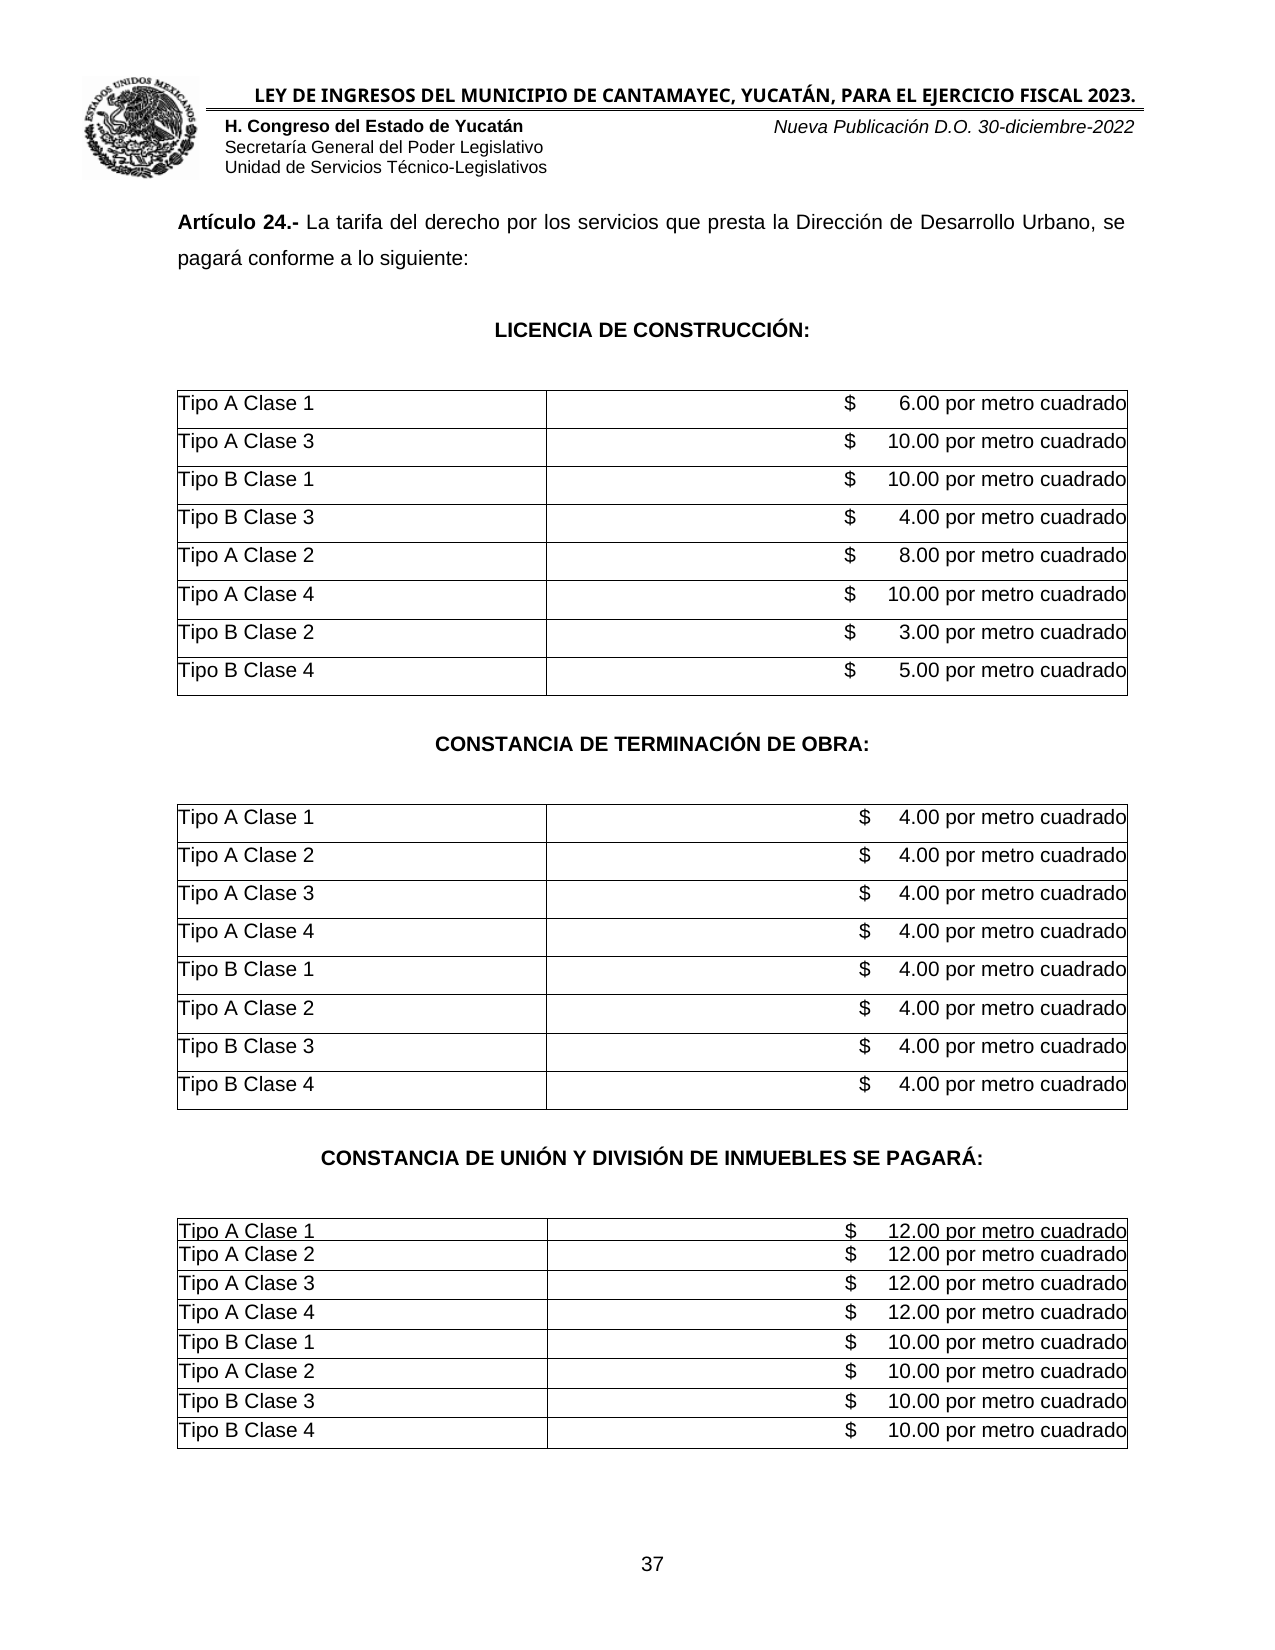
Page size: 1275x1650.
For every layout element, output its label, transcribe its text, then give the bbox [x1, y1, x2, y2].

table_cell Tipo A Clase 2 [178, 543, 546, 580]
table_cell $ [548, 1241, 857, 1269]
table_cell Tipo B Clase 4 [178, 1418, 547, 1447]
table_cell 10.00 por metro cuadrado [857, 1330, 1127, 1358]
table_cell 10.00 por metro cuadrado [857, 1359, 1127, 1387]
table_cell 10.00 por metro cuadrado [857, 1389, 1127, 1417]
table_cell $ [547, 957, 871, 994]
table_cell 10.00 por metro cuadrado [856, 467, 1127, 504]
text CONSTANCIA DE UNIÓN Y DIVISIÓN DE INMUEBLES SE PAGARÁ: [177, 1146, 1127, 1169]
table_cell Tipo A Clase 2 [178, 1241, 547, 1269]
table_cell Tipo B Clase 3 [178, 1034, 546, 1071]
table_cell 4.00 por metro cuadrado [871, 957, 1127, 994]
table_cell $ [547, 581, 856, 618]
table_header Tipo A Clase 1 [178, 391, 546, 428]
table_cell $ [547, 429, 856, 466]
table_cell 10.00 por metro cuadrado [857, 1418, 1127, 1447]
table_cell $ [547, 658, 856, 695]
table_cell Tipo B Clase 3 [178, 505, 546, 542]
table_cell $ [547, 505, 856, 542]
table_cell 3.00 por metro cuadrado [856, 620, 1127, 657]
table_cell Tipo A Clase 3 [178, 429, 546, 466]
table_cell $ [547, 467, 856, 504]
table_cell $ [547, 620, 856, 657]
table_cell Tipo B Clase 1 [178, 467, 546, 504]
table_cell Tipo A Clase 4 [178, 581, 546, 618]
table_header 12.00 por metro cuadrado [857, 1219, 1127, 1240]
table_cell $ [547, 881, 871, 918]
table_cell Tipo B Clase 3 [178, 1389, 547, 1417]
table_header 6.00 por metro cuadrado [856, 391, 1127, 428]
table_cell Tipo B Clase 4 [178, 1072, 546, 1109]
table_cell $ [547, 1034, 871, 1071]
table_cell 4.00 por metro cuadrado [871, 1034, 1127, 1071]
table_cell 4.00 por metro cuadrado [871, 1072, 1127, 1109]
table_cell 12.00 por metro cuadrado [857, 1300, 1127, 1329]
table_cell Tipo A Clase 3 [178, 881, 546, 918]
table_cell $ [547, 843, 871, 880]
text CONSTANCIA DE TERMINACIÓN DE OBRA: [177, 732, 1127, 756]
table_cell Tipo B Clase 1 [178, 957, 546, 994]
text LICENCIA DE CONSTRUCCIÓN: [177, 318, 1127, 342]
table_cell 4.00 por metro cuadrado [871, 843, 1127, 880]
table_cell Tipo B Clase 2 [178, 620, 546, 657]
table_cell $ [548, 1389, 857, 1417]
table_cell Tipo B Clase 4 [178, 658, 546, 695]
table_cell Tipo A Clase 2 [178, 843, 546, 880]
table_cell Tipo A Clase 4 [178, 1300, 547, 1329]
table_header Tipo A Clase 1 [178, 1219, 547, 1240]
table_cell 12.00 por metro cuadrado [857, 1241, 1127, 1269]
table_cell $ [547, 995, 871, 1032]
table_cell Tipo B Clase 1 [178, 1330, 547, 1358]
table_cell $ [547, 543, 856, 580]
table_header Tipo A Clase 1 [178, 805, 546, 842]
table_cell $ [547, 1072, 871, 1109]
table_cell $ [548, 1300, 857, 1329]
table_cell Tipo A Clase 2 [178, 1359, 547, 1387]
table_header $ [548, 1219, 857, 1240]
table_cell Tipo A Clase 2 [178, 995, 546, 1032]
table_cell Tipo A Clase 4 [178, 919, 546, 956]
table_cell 5.00 por metro cuadrado [856, 658, 1127, 695]
table_cell 10.00 por metro cuadrado [856, 429, 1127, 466]
table_header $ [547, 805, 871, 842]
table_cell 4.00 por metro cuadrado [871, 881, 1127, 918]
table_header $ [547, 391, 856, 428]
table_cell 4.00 por metro cuadrado [871, 919, 1127, 956]
table_cell $ [548, 1271, 857, 1299]
table_cell $ [548, 1330, 857, 1358]
table_cell Tipo A Clase 3 [178, 1271, 547, 1299]
table_cell 4.00 por metro cuadrado [871, 995, 1127, 1032]
table_cell $ [548, 1359, 857, 1387]
table_cell 10.00 por metro cuadrado [856, 581, 1127, 618]
table_cell 12.00 por metro cuadrado [857, 1271, 1127, 1299]
table_cell 8.00 por metro cuadrado [856, 543, 1127, 580]
table_cell $ [548, 1418, 857, 1447]
table_cell 4.00 por metro cuadrado [856, 505, 1127, 542]
table_cell $ [547, 919, 871, 956]
table_header 4.00 por metro cuadrado [871, 805, 1127, 842]
text Artículo 24.- La tarifa del derecho por los servicios que presta la Dirección de Desarrollo Urbano, se pagará conforme a lo siguiente: [177, 210, 1127, 270]
